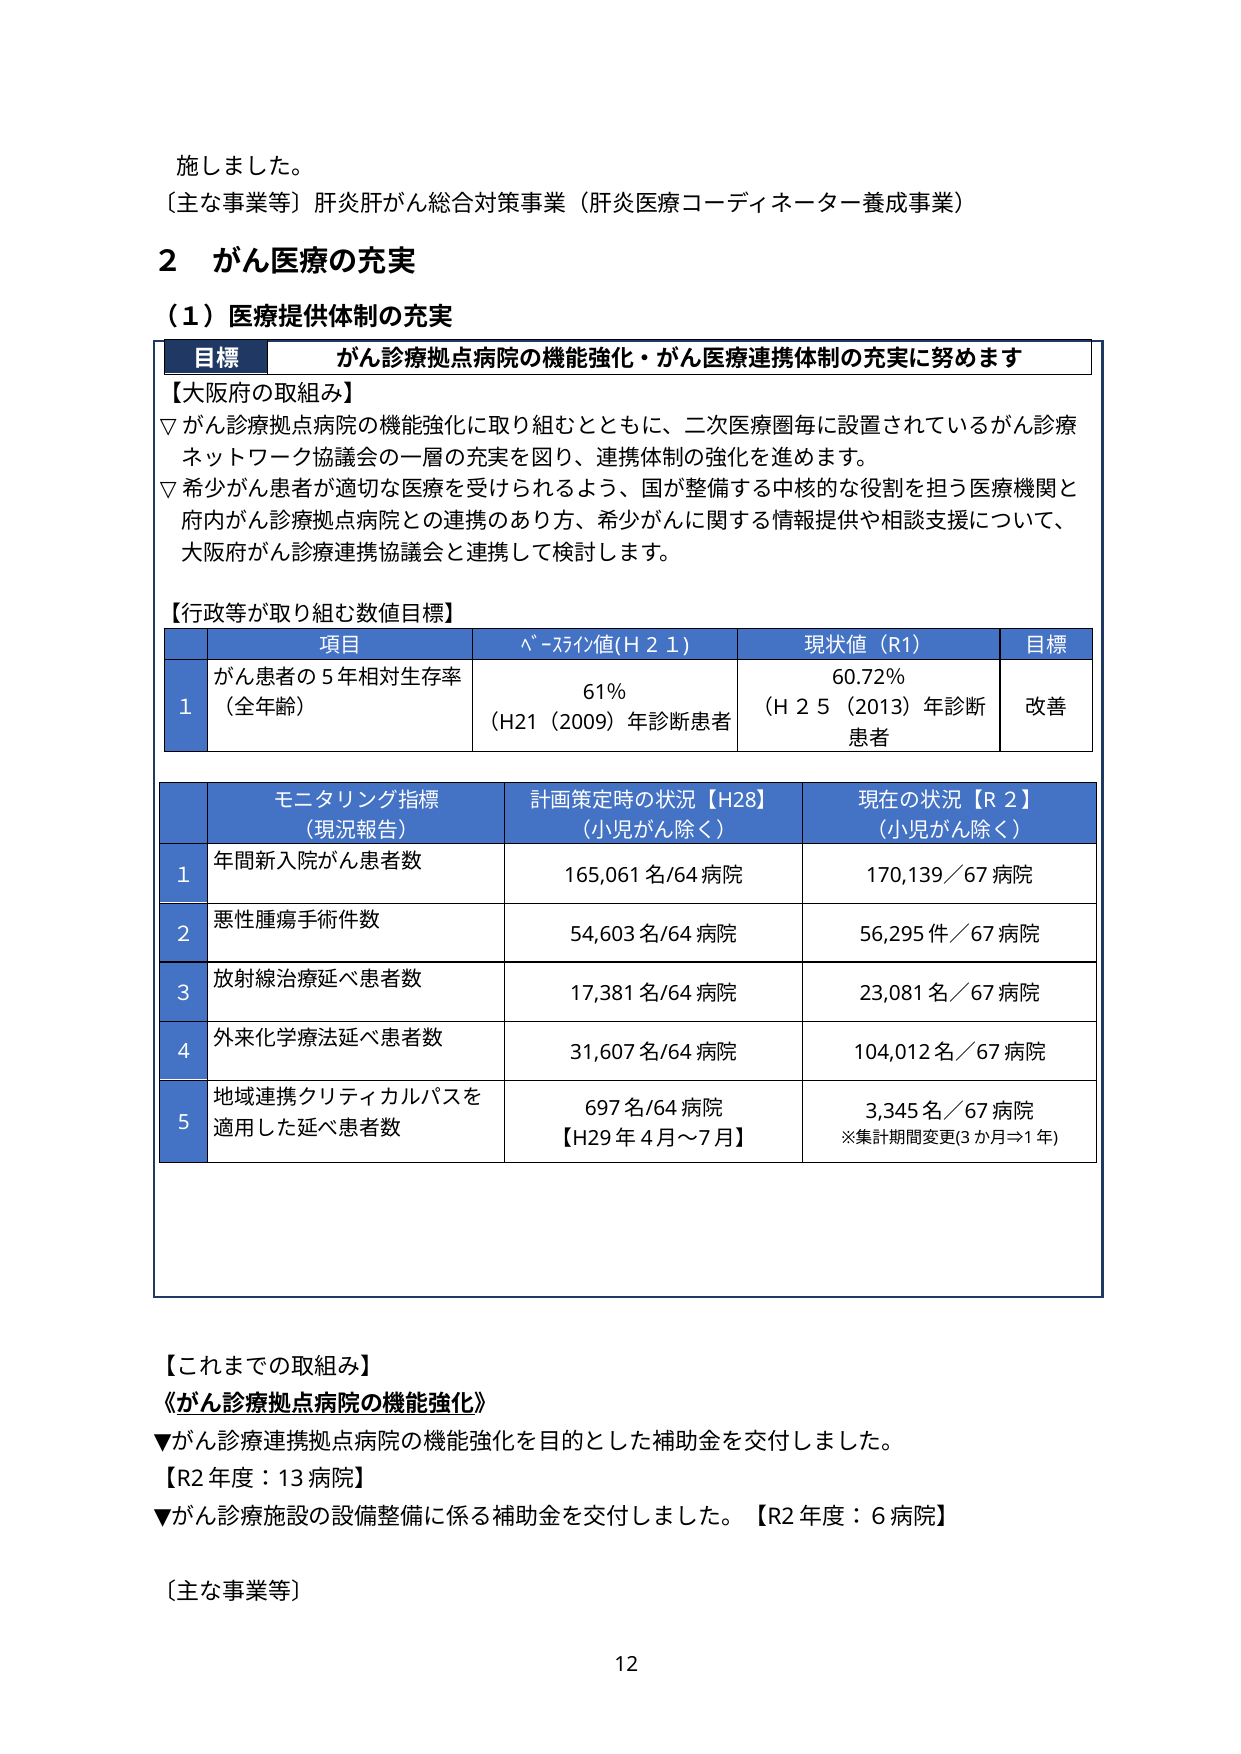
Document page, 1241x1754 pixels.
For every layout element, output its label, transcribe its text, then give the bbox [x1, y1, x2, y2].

text ２ がん医療の充実 [153, 221, 1098, 296]
text ▼がん診療施設の設備整備に係る補助金を交付しました。【R2年度：６病院】 [153, 1496, 1098, 1533]
text 【R2年度：13病院】 [153, 1458, 1098, 1496]
text 〔主な事業等〕 [153, 1571, 1098, 1608]
text （１）医療提供体制の充実 [153, 296, 1098, 333]
text ▼がん診療連携拠点病院の機能強化を目的とした補助金を交付しました。 [153, 1421, 1098, 1458]
text 〔主な事業等〕肝炎肝がん総合対策事業（肝炎医療コーディネーター養成事業） [153, 183, 1098, 221]
text 《がん診療拠点病院の機能強化》 [153, 1383, 1098, 1421]
text 【これまでの取組み】 [153, 1346, 1098, 1383]
text 施しました。 [153, 146, 1098, 183]
